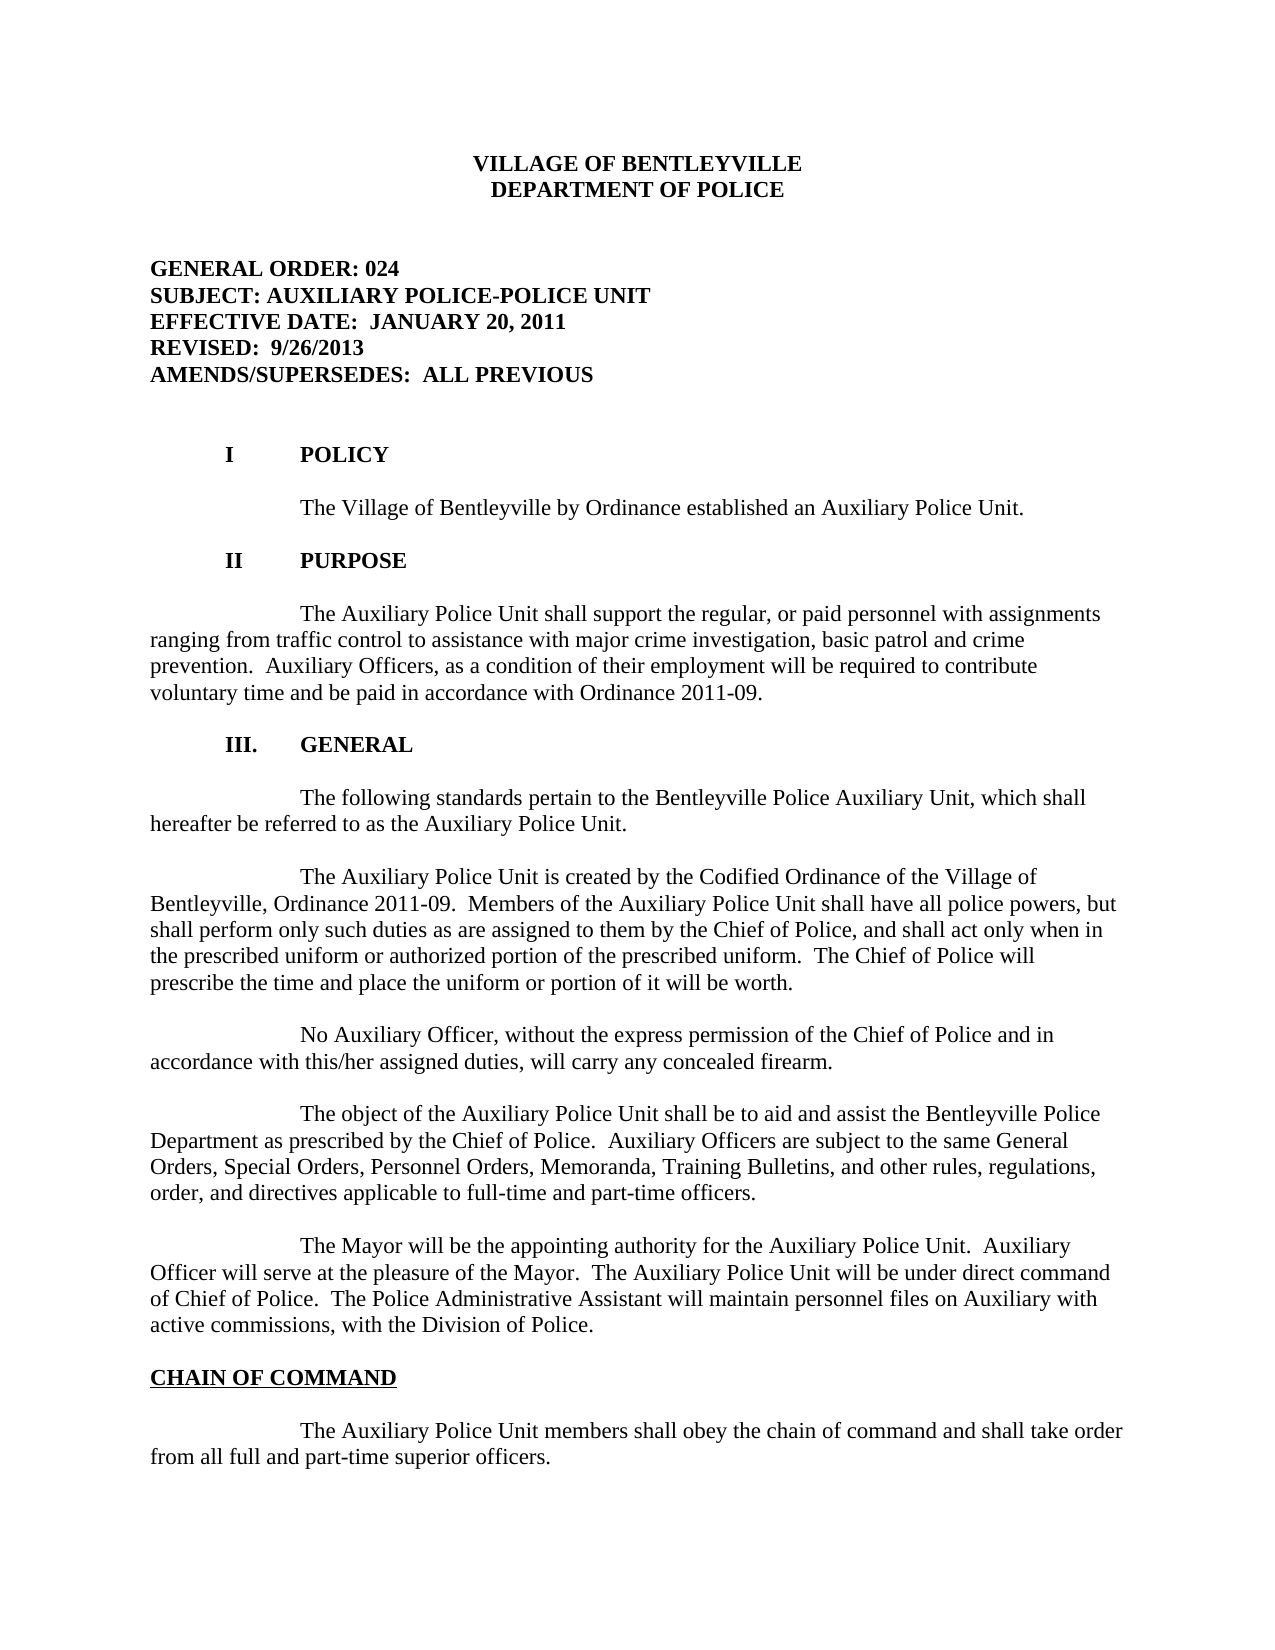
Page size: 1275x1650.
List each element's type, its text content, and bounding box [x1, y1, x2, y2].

text EFFECTIVE DATE: JANUARY 20, 2011 [150, 308, 1125, 334]
text SUBJECT: AUXILIARY POLICE-POLICE UNIT [150, 282, 1125, 308]
text III. GENERAL [150, 731, 1125, 758]
text REVISED: 9/26/2013 [150, 334, 1125, 361]
text CHAIN OF COMMAND [150, 1364, 1125, 1390]
text AMENDS/SUPERSEDES: ALL PREVIOUS [150, 361, 1125, 387]
text The Village of Bentleyville by Ordinance established an Auxiliary Police Unit. [150, 494, 1125, 521]
text VILLAGE OF BENTLEYVILLE [150, 150, 1125, 176]
text No Auxiliary Officer, without the express permission of the Chief of Police and in accordance with this/her assigned duties, will carry any concealed firearm. [150, 1021, 1125, 1074]
text GENERAL ORDER: 024 [150, 255, 1125, 282]
text I POLICY [150, 442, 1125, 468]
text The following standards pertain to the Bentleyville Police Auxiliary Unit, which shall hereafter be referred to as the Auxiliary Police Unit. [150, 784, 1125, 837]
text The Auxiliary Police Unit shall support the regular, or paid personnel with assignments ranging from traffic control to assistance with major crime investigation, basic patrol and crime prevention. Auxiliary Officers, as a condition of their employment will be required to contribute voluntary time and be paid in accordance with Ordinance 2011-09. [150, 600, 1125, 705]
text The Auxiliary Police Unit members shall obey the chain of command and shall take order from all full and part-time superior officers. [150, 1417, 1125, 1469]
text DEPARTMENT OF POLICE [150, 176, 1125, 203]
text II PURPOSE [150, 547, 1125, 573]
text The Auxiliary Police Unit is created by the Codified Ordinance of the Village of Bentleyville, Ordinance 2011-09. Members of the Auxiliary Police Unit shall have all police powers, but shall perform only such duties as are assigned to them by the Chief of Police, and shall act only when in the prescribed uniform or authorized portion of the prescribed uniform. The Chief of Police will prescribe the time and place the uniform or portion of it will be worth. [150, 863, 1125, 995]
text The object of the Auxiliary Police Unit shall be to aid and assist the Bentleyville Police Department as prescribed by the Chief of Police. Auxiliary Officers are subject to the same General Orders, Special Orders, Personnel Orders, Memoranda, Training Bulletins, and other rules, regulations, order, and directives applicable to full-time and part-time officers. [150, 1100, 1125, 1206]
text The Mayor will be the appointing authority for the Auxiliary Police Unit. Auxiliary Officer will serve at the pleasure of the Mayor. The Auxiliary Police Unit will be under direct command of Chief of Police. The Police Administrative Assistant will maintain personnel files on Auxiliary with active commissions, with the Division of Police. [150, 1232, 1125, 1338]
